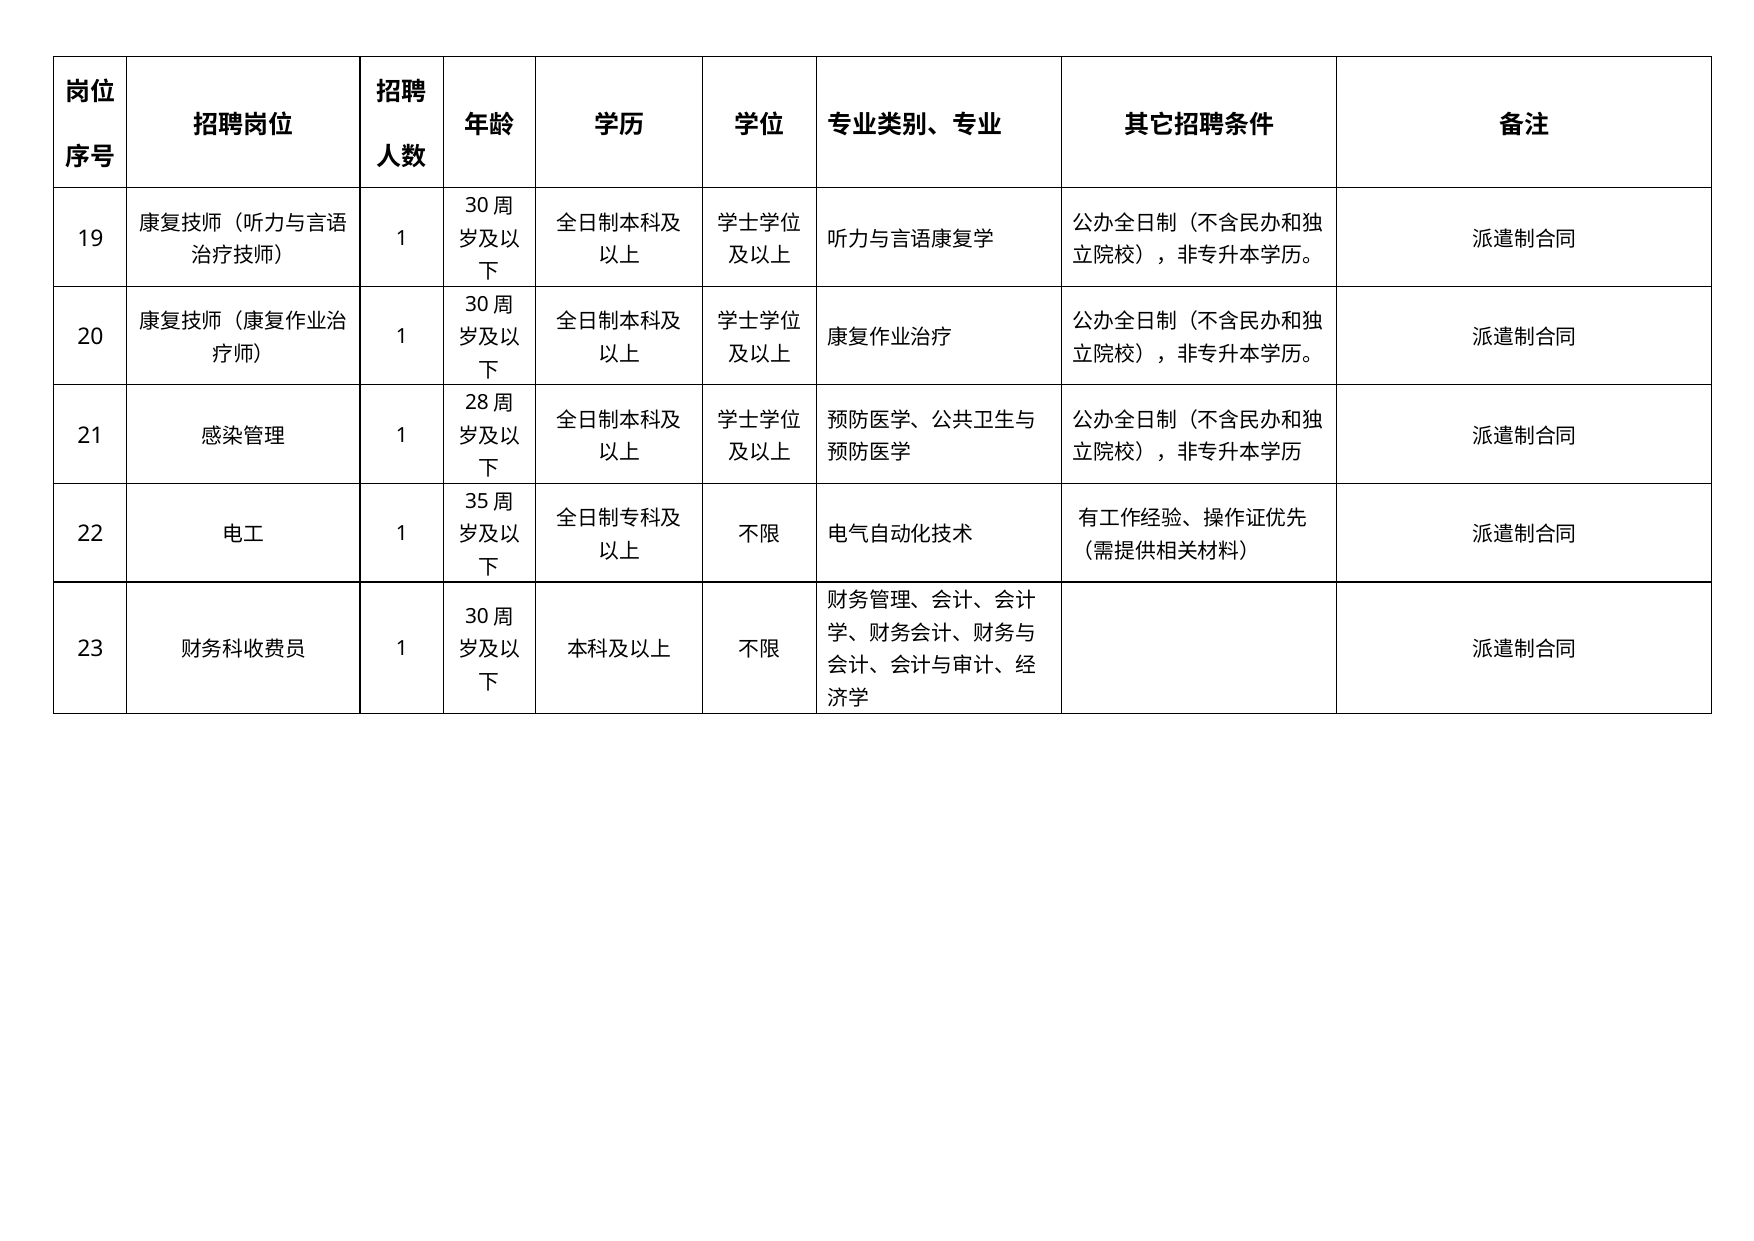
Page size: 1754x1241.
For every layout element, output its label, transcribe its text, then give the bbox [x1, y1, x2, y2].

table_cell 学士学位及以上 [703, 287, 816, 384]
table_cell 公办全日制（不含民办和独立院校），非专升本学历 [1062, 385, 1336, 483]
table_cell 电气自动化技术 [817, 484, 1061, 581]
table_cell 30周岁及以下 [444, 188, 535, 286]
table_cell 派遣制合同 [1337, 287, 1711, 384]
table_header 备注 [1337, 57, 1711, 187]
table_header 年龄 [444, 57, 535, 187]
table_header 其它招聘条件 [1062, 57, 1336, 187]
table_cell 1 [361, 484, 443, 581]
table_cell 20 [54, 287, 126, 384]
table_cell 全日制本科及以上 [536, 385, 702, 483]
table_cell 感染管理 [127, 385, 359, 483]
table_cell 学士学位及以上 [703, 385, 816, 483]
table_cell 康复技师（康复作业治疗师） [127, 287, 359, 384]
table_cell 30周岁及以下 [444, 583, 535, 712]
table_cell 22 [54, 484, 126, 581]
table_cell 学士学位及以上 [703, 188, 816, 286]
table_cell 派遣制合同 [1337, 583, 1711, 712]
table_cell 不限 [703, 484, 816, 581]
table_header 学位 [703, 57, 816, 187]
table_cell 本科及以上 [536, 583, 702, 712]
table_cell 听力与言语康复学 [817, 188, 1061, 286]
table_cell 公办全日制（不含民办和独立院校），非专升本学历。 [1062, 287, 1336, 384]
table_cell 财务科收费员 [127, 583, 359, 712]
table_header 学历 [536, 57, 702, 187]
table_cell 有工作经验、操作证优先（需提供相关材料） [1062, 484, 1336, 581]
table_cell [1062, 583, 1336, 712]
table_cell 全日制本科及以上 [536, 287, 702, 384]
table_cell 1 [361, 287, 443, 384]
table_cell 康复作业治疗 [817, 287, 1061, 384]
table_cell 不限 [703, 583, 816, 712]
table_cell 康复技师（听力与言语治疗技师） [127, 188, 359, 286]
table_cell 21 [54, 385, 126, 483]
table_cell 1 [361, 385, 443, 483]
table_cell 全日制专科及以上 [536, 484, 702, 581]
table_cell 1 [361, 188, 443, 286]
table_cell 财务管理、会计、会计学、财务会计、财务与会计、会计与审计、经济学 [817, 583, 1061, 712]
table_cell 23 [54, 583, 126, 712]
table_cell 30周岁及以下 [444, 287, 535, 384]
table_cell 19 [54, 188, 126, 286]
table_cell 公办全日制（不含民办和独立院校），非专升本学历。 [1062, 188, 1336, 286]
table_cell 28周岁及以下 [444, 385, 535, 483]
table_cell 全日制本科及以上 [536, 188, 702, 286]
table_cell 35周岁及以下 [444, 484, 535, 581]
table_cell 电工 [127, 484, 359, 581]
table_cell 派遣制合同 [1337, 484, 1711, 581]
table_header 招聘岗位 [127, 57, 359, 187]
table_header 岗位序号 [54, 57, 126, 187]
table_cell 派遣制合同 [1337, 188, 1711, 286]
table_cell 1 [361, 583, 443, 712]
table_header 专业类别、专业 [817, 57, 1061, 187]
table_cell 派遣制合同 [1337, 385, 1711, 483]
table_cell 预防医学、公共卫生与预防医学 [817, 385, 1061, 483]
table_header 招聘人数 [361, 57, 443, 187]
